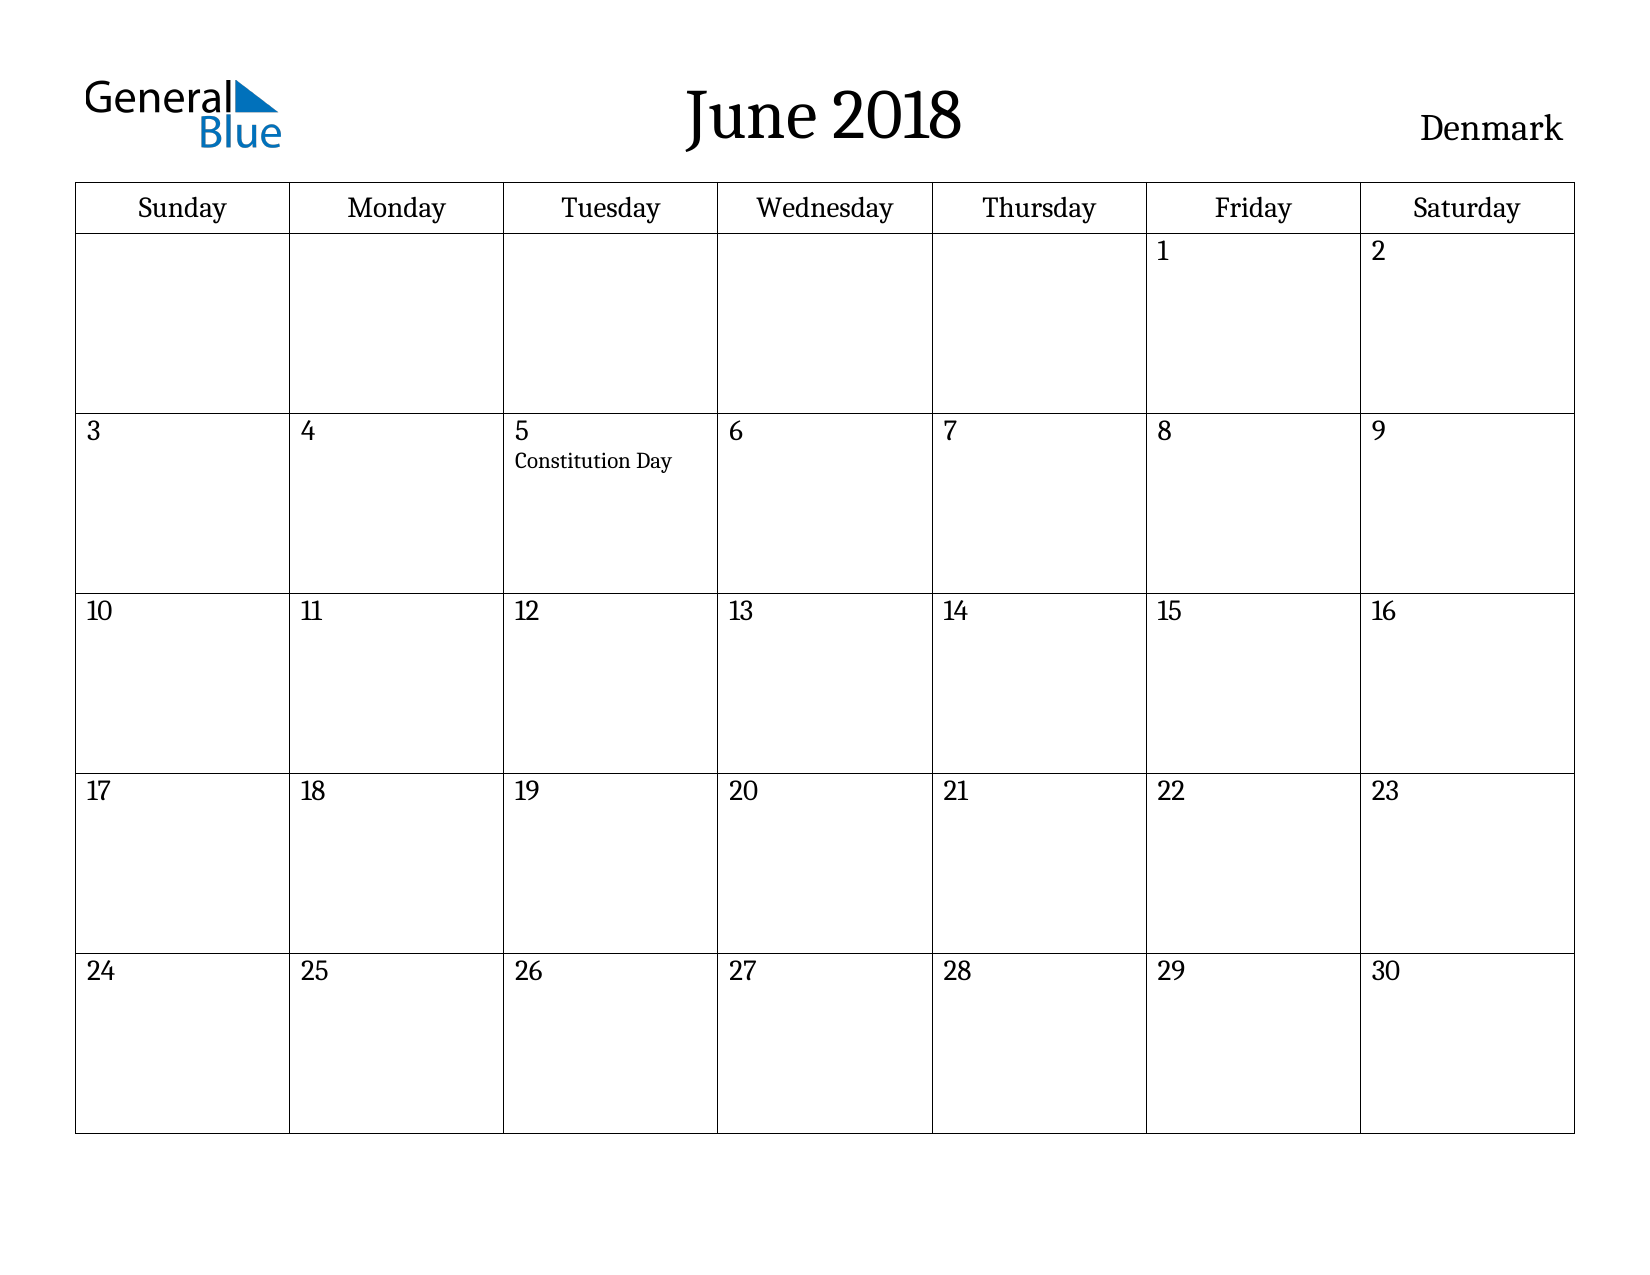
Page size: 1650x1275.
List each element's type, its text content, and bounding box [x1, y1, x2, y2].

table_cell 30 [1361, 954, 1574, 987]
table_cell [504, 988, 717, 1133]
table_cell 26 [504, 954, 717, 987]
table_cell 10 [76, 594, 289, 627]
table_cell Thursday [933, 183, 1146, 233]
table_cell 12 [504, 594, 717, 627]
table_cell 19 [504, 774, 717, 807]
table_cell 28 [933, 954, 1146, 987]
table_cell [290, 808, 503, 953]
table_cell [933, 448, 1146, 593]
table_cell [1361, 808, 1574, 953]
table_cell [290, 627, 503, 773]
table_cell 7 [933, 414, 1146, 447]
table_cell 9 [1361, 414, 1574, 447]
table_cell 20 [718, 774, 932, 807]
table_cell Constitution Day [504, 448, 717, 593]
table_cell [504, 627, 717, 773]
table_cell 14 [933, 594, 1146, 627]
table_cell [718, 808, 932, 953]
table_cell 27 [718, 954, 932, 987]
table_cell [1147, 627, 1360, 773]
table_cell 5 [504, 414, 717, 447]
table_header [76, 75, 503, 182]
table_cell [76, 267, 289, 413]
table_cell Friday [1147, 183, 1360, 233]
picture [86, 80, 281, 148]
table_cell [76, 627, 289, 773]
table_cell 24 [76, 954, 289, 987]
table_cell 8 [1147, 414, 1360, 447]
table_cell [76, 448, 289, 593]
table_cell [1147, 988, 1360, 1133]
table_cell 16 [1361, 594, 1574, 627]
table_cell [718, 448, 932, 593]
table_cell [933, 808, 1146, 953]
table_cell 6 [718, 414, 932, 447]
table_cell [718, 627, 932, 773]
table_header Denmark [1146, 75, 1574, 182]
table_cell [933, 267, 1146, 413]
table_cell [504, 234, 717, 267]
table_cell 17 [76, 774, 289, 807]
table_cell [1361, 627, 1574, 773]
table_cell Sunday [76, 183, 289, 233]
table_cell Wednesday [718, 183, 932, 233]
table_cell 4 [290, 414, 503, 447]
table_cell 29 [1147, 954, 1360, 987]
table_cell Tuesday [504, 183, 717, 233]
table_cell [290, 234, 503, 267]
table_cell [718, 234, 932, 267]
table_cell [1361, 267, 1574, 413]
table_cell 2 [1361, 234, 1574, 267]
table_cell [76, 988, 289, 1133]
table_cell [76, 234, 289, 267]
table_cell 25 [290, 954, 503, 987]
table_cell [290, 267, 503, 413]
table_cell [1147, 448, 1360, 593]
table_cell 3 [76, 414, 289, 447]
table_cell Saturday [1361, 183, 1574, 233]
table_cell 13 [718, 594, 932, 627]
table_cell [1361, 988, 1574, 1133]
table_cell [504, 267, 717, 413]
table_cell [290, 988, 503, 1133]
table_cell 21 [933, 774, 1146, 807]
table_cell 1 [1147, 234, 1360, 267]
table_cell 18 [290, 774, 503, 807]
table_cell [933, 988, 1146, 1133]
table_cell 22 [1147, 774, 1360, 807]
table_cell [76, 808, 289, 953]
table_cell 23 [1361, 774, 1574, 807]
table_cell [718, 267, 932, 413]
table_cell [1147, 808, 1360, 953]
table_cell [1147, 267, 1360, 413]
table_cell [933, 234, 1146, 267]
table_cell [933, 627, 1146, 773]
table_cell 15 [1147, 594, 1360, 627]
table_cell [718, 988, 932, 1133]
table_cell [1361, 448, 1574, 593]
table_cell [290, 448, 503, 593]
table_cell Monday [290, 183, 503, 233]
table_header June 2018 [504, 75, 1146, 182]
table_cell 11 [290, 594, 503, 627]
table_cell [504, 808, 717, 953]
